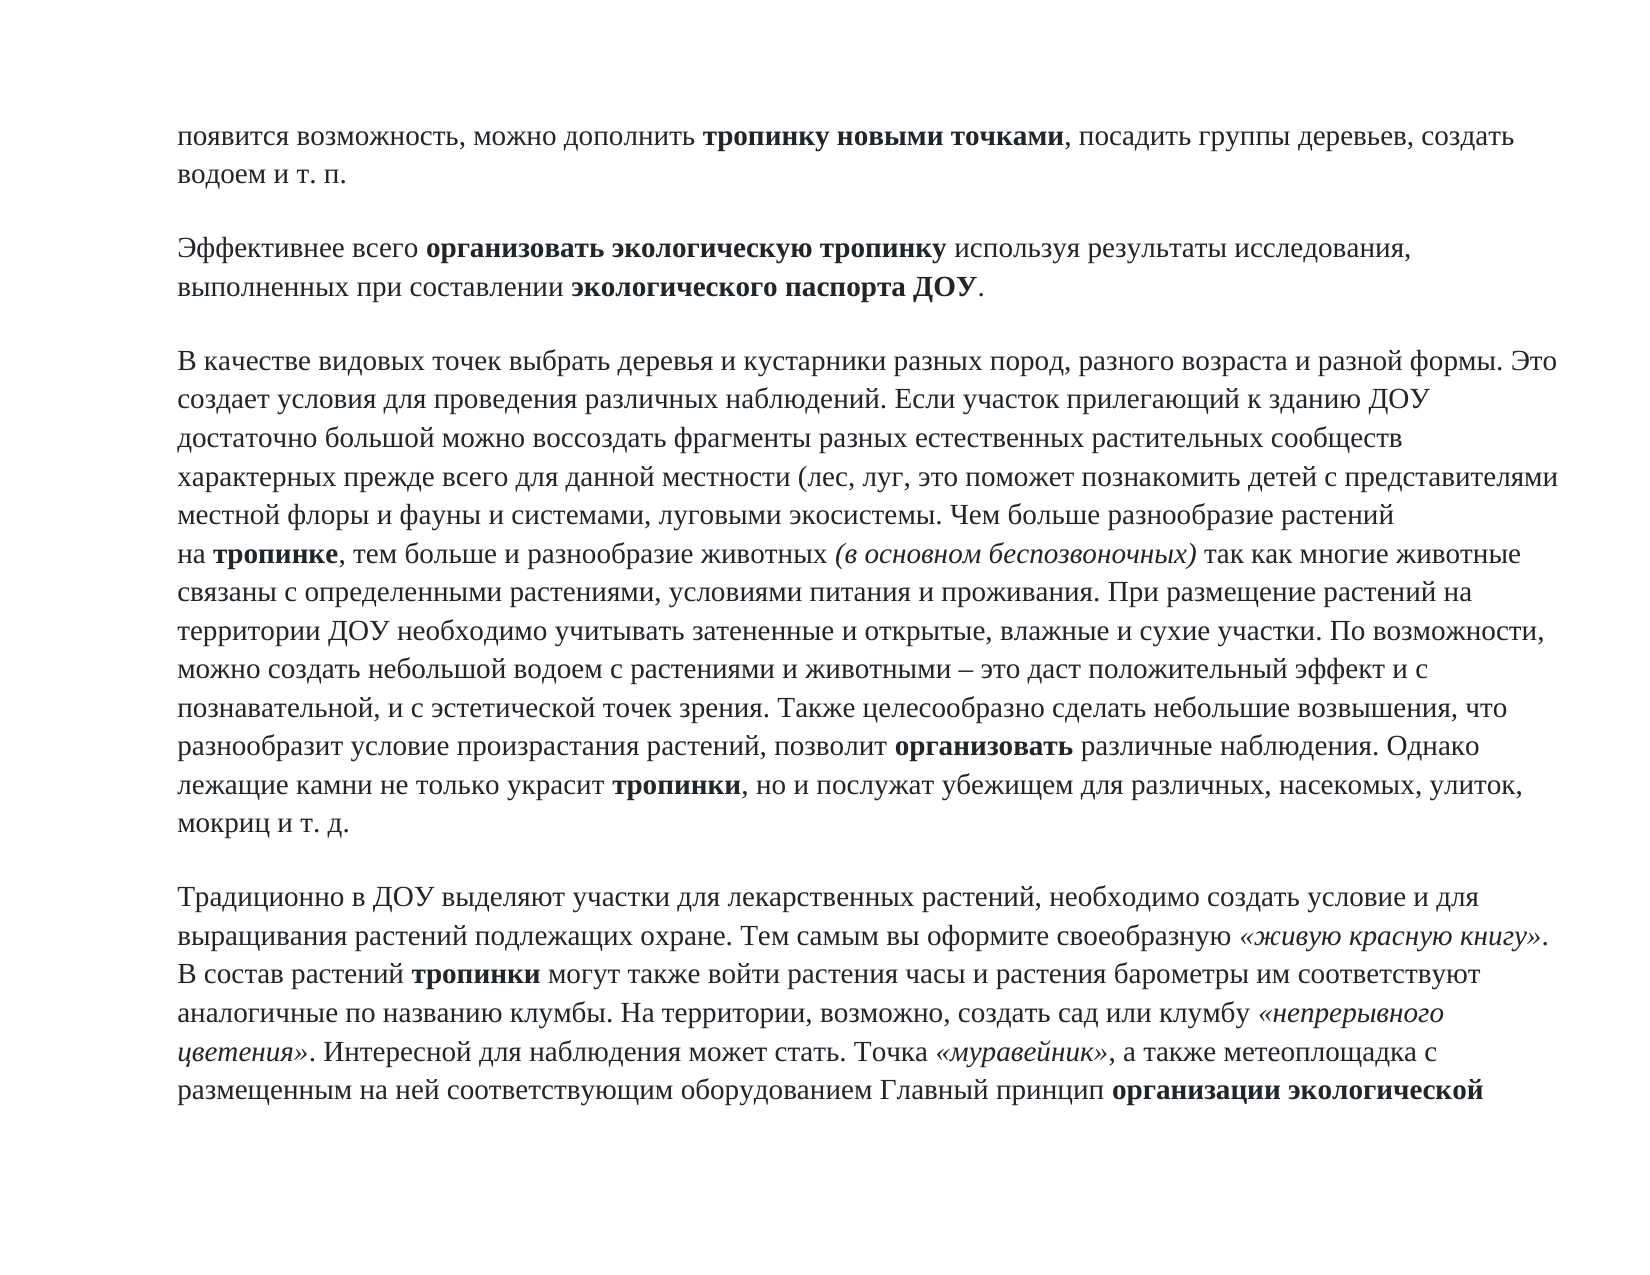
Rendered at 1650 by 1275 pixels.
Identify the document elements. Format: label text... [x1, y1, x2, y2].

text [177, 118, 1561, 190]
text В качестве видовых точек выбрать деревья и кустарники разных пород, разного возраста и разной формы. Это создает условия для проведения различных наблюдений. Если участок прилегающий к зданию ДОУ достаточно большой можно воссоздать фрагменты разных естественных растительных сообществ характерных прежде всего для данной местности (лес, луг, это поможет познакомить детей с представителями местной флоры и фауны и системами, луговыми экосистемы. Чем больше разнообразие растений на тропинке, тем больше и разнообразие животных (в основном беспозвоночных) так как многие животные связаны с определенными растениями, условиями питания и проживания. При размещение растений на территории ДОУ необходимо учитывать затененные и открытые, влажные и сухие участки. По возможности, можно создать небольшой водоем с растениями и животными – это даст положительный эффект и с познавательной, и с эстетической точек зрения. Также целесообразно сделать небольшие возвышения, что разнообразит условие произрастания растений, позволит организовать различные наблюдения. Однако лежащие камни не только украсит тропинки, но и послужат убежищем для различных, насекомых, улиток, мокриц и т. д. [177, 343, 1561, 839]
text Эффективнее всего организовать экологическую тропинку используя результаты исследования, выполненных при составлении экологического паспорта ДОУ. [177, 231, 1561, 303]
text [177, 879, 1561, 1106]
